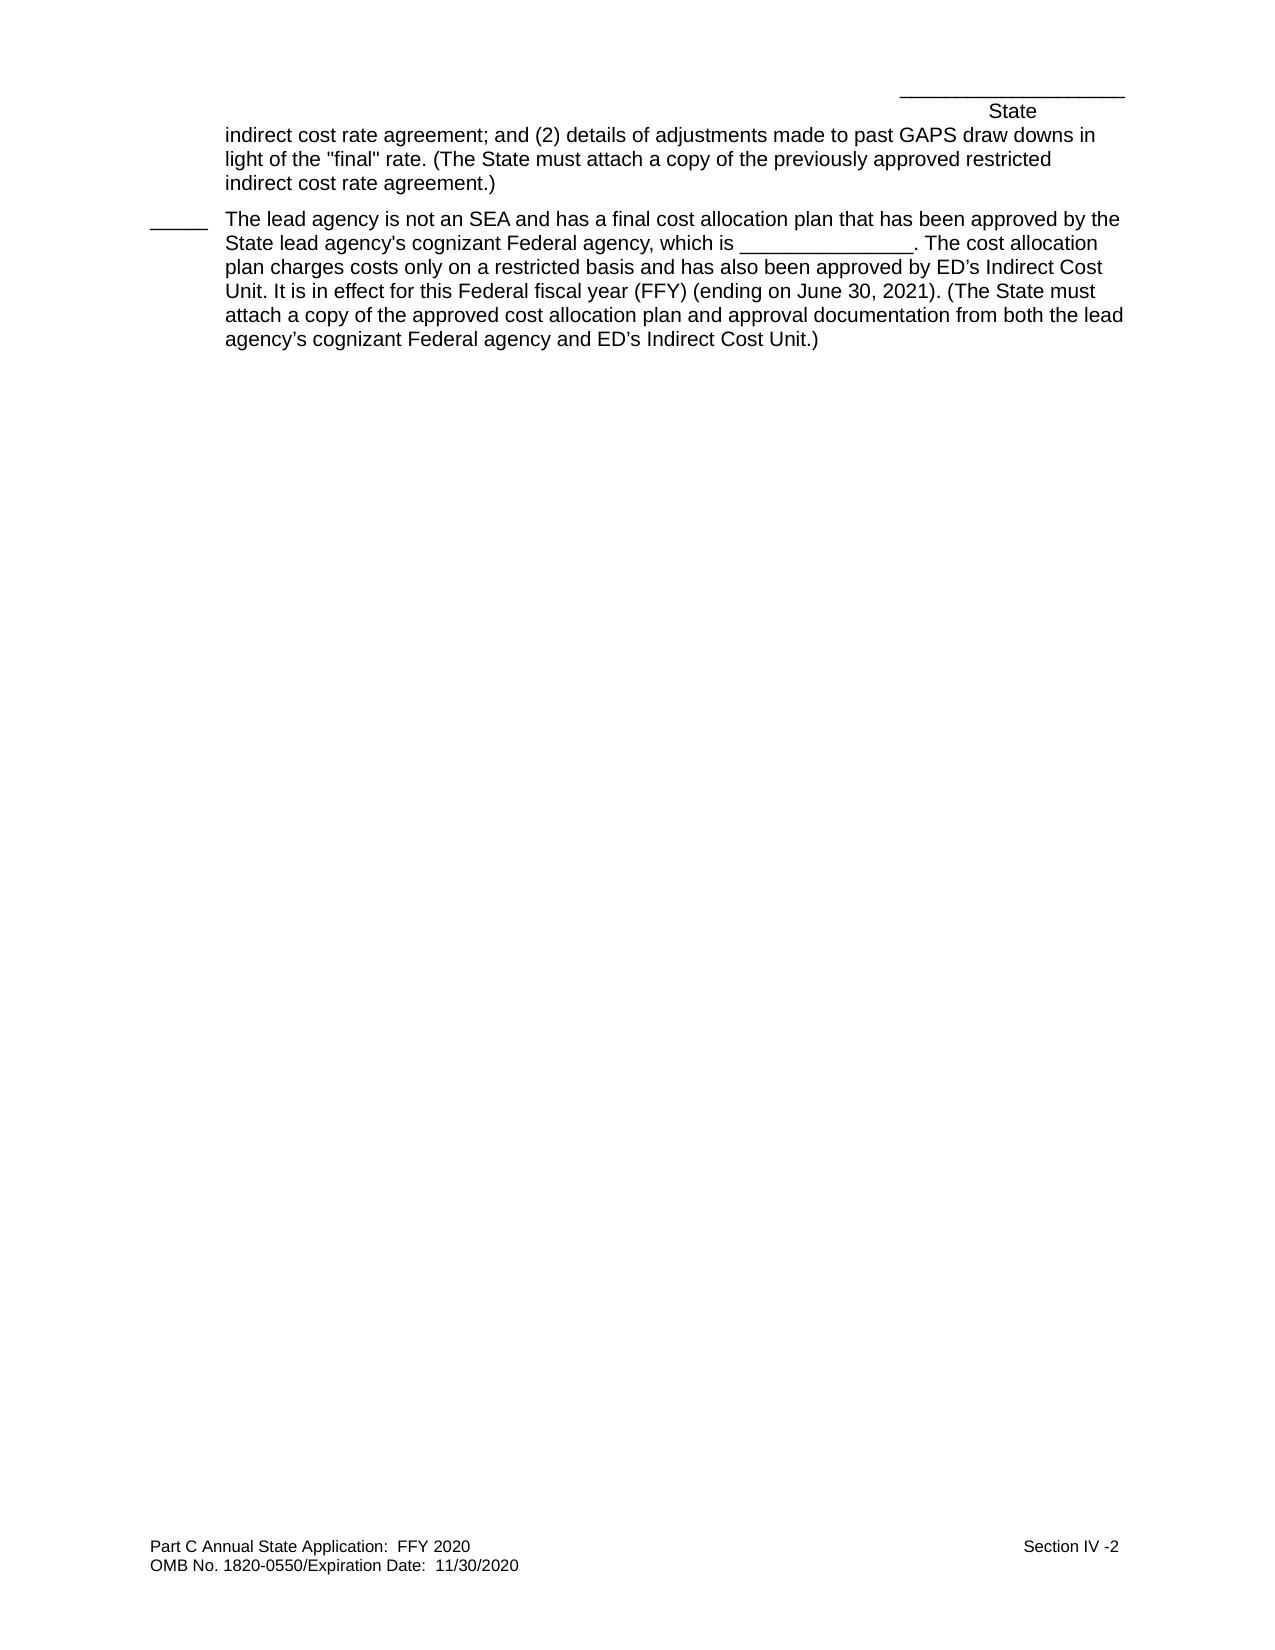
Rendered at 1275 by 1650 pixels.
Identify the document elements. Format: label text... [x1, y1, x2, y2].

text _____ The lead agency is not an SEA and has a final cost allocation plan that has been approved by the State lead agency's cognizant Federal agency, which is _______________. The cost allocation plan charges costs only on a restricted basis and has also been approved by ED’s Indirect Cost Unit. It is in effect for this Federal fiscal year (FFY) (ending on June 30, 2021). (The State must attach a copy of the approved cost allocation plan and approval documentation from both the lead agency’s cognizant Federal agency and ED’s Indirect Cost Unit.) [150, 207, 1125, 351]
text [150, 123, 1125, 195]
